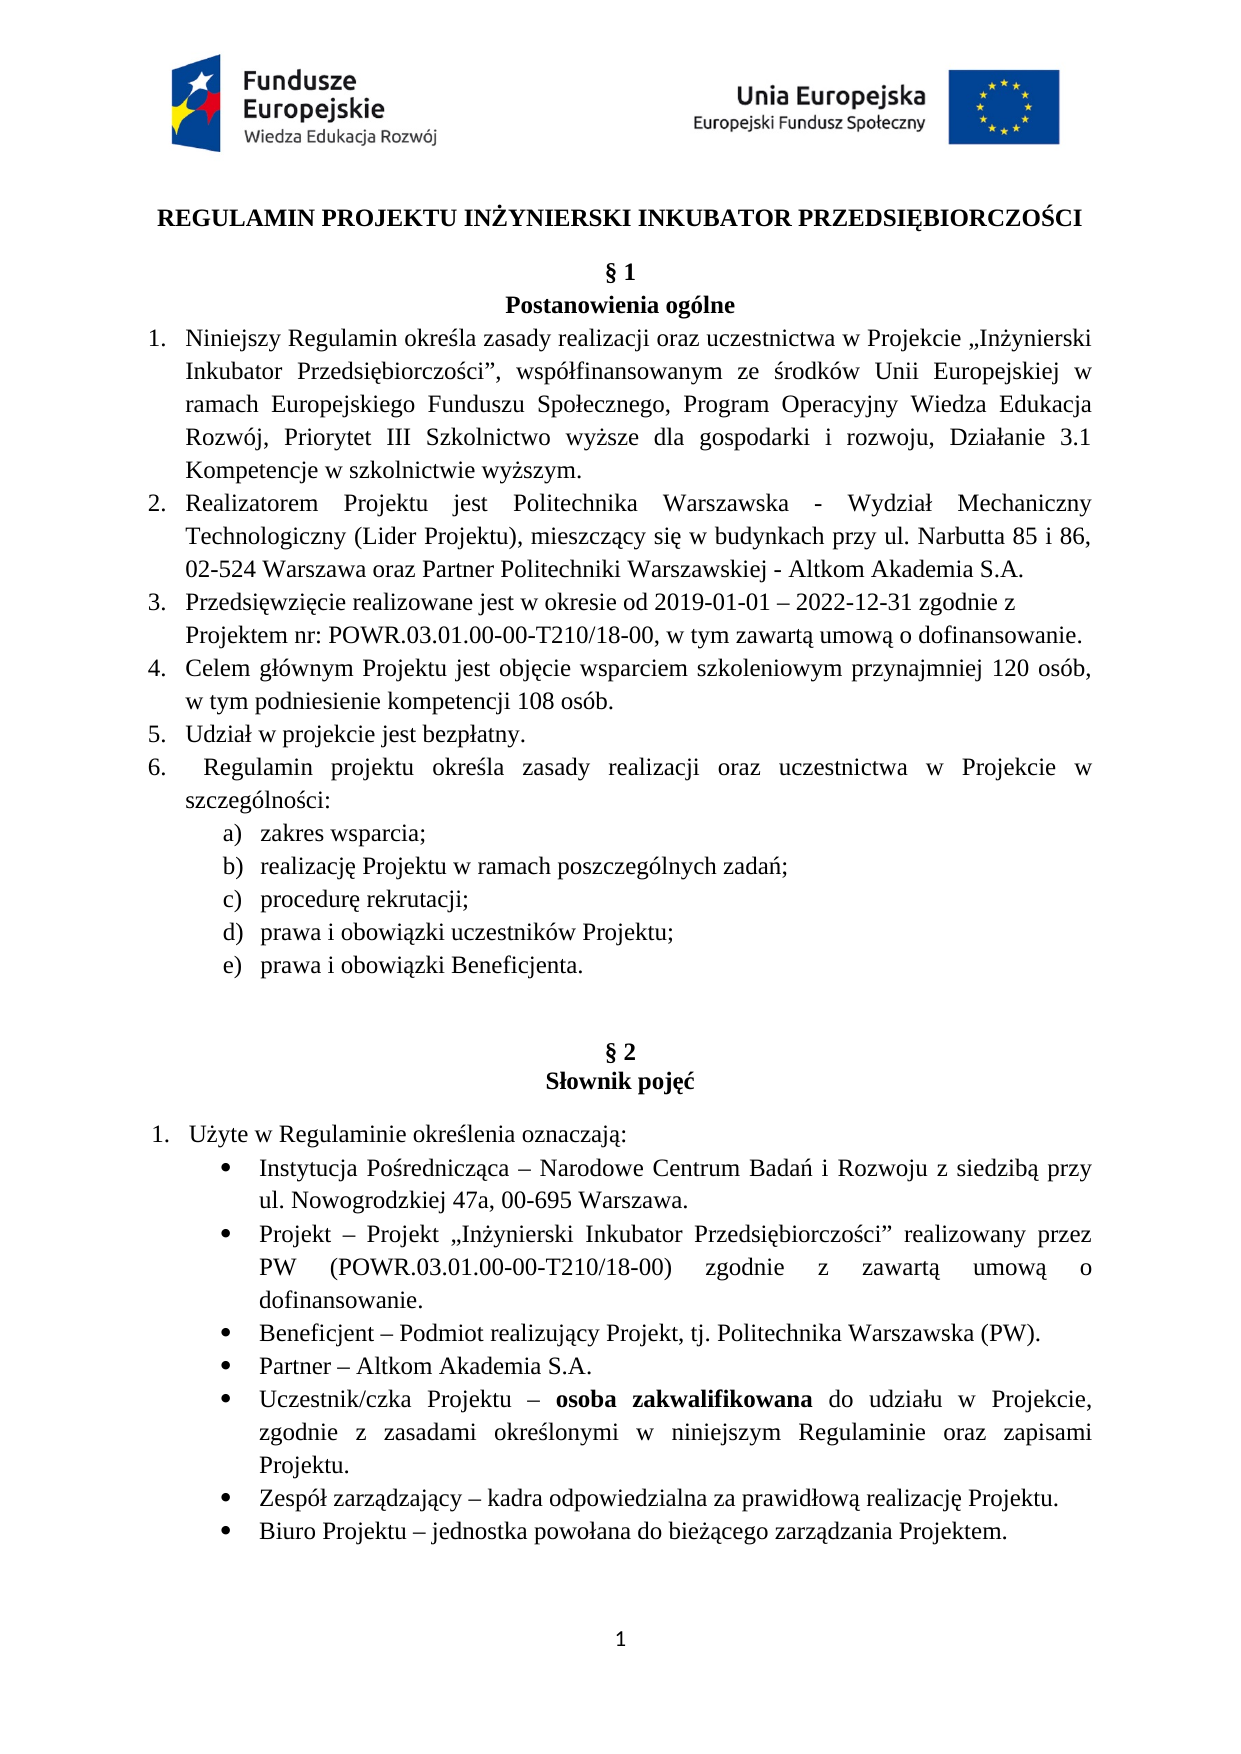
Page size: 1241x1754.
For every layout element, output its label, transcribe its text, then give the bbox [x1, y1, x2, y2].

picture [147, 29, 1089, 175]
list zakres wsparcia; [223, 818, 1093, 847]
list Partner – Altkom Akademia S.A. [221, 1351, 1093, 1379]
list Instytucja Pośrednicząca – Narodowe Centrum Badań i Rozwoju z siedzibą przy ul. Nowogrodzkiej 47a, 00-695 Warszawa. [221, 1153, 1093, 1214]
list Biuro Projektu – jednostka powołana do bieżącego zarządzania Projektem. [221, 1516, 1093, 1544]
list Udział w projekcie jest bezpłatny. [148, 719, 1093, 748]
list procedurę rekrutacji; [223, 884, 1093, 913]
list prawa i obowiązki uczestników Projektu; [223, 917, 1093, 946]
text § 2 [148, 1037, 1093, 1066]
list Uczestnik/czka Projektu – osoba zakwalifikowana do udziału w Projekcie, zgodnie z zasadami określonymi w niniejszym Regulaminie oraz zapisami Projektu. [221, 1384, 1093, 1478]
list Beneficjent – Podmiot realizujący Projekt, tj. Politechnika Warszawska (PW). [221, 1318, 1093, 1346]
list Projekt – Projekt „Inżynierski Inkubator Przedsiębiorczości” realizowany przez PW (POWR.03.01.00-00-T210/18-00) zgodnie z zawartą umową o dofinansowanie. [221, 1219, 1093, 1313]
text § 1 [148, 257, 1093, 286]
list Realizatorem Projektu jest Politechnika Warszawska - Wydział Mechaniczny Technologiczny (Lider Projektu), mieszczący się w budynkach przy ul. Narbutta 85 i 86, 02-524 Warszawa oraz Partner Politechniki Warszawskiej - Altkom Akademia S.A. [148, 488, 1093, 583]
list Celem głównym Projektu jest objęcie wsparciem szkoleniowym przynajmniej 120 osób, w tym podniesienie kompetencji 108 osób. [148, 653, 1093, 715]
text Postanowienia ogólne [148, 290, 1093, 318]
text REGULAMIN PROJEKTU INŻYNIERSKI INKUBATOR PRZEDSIĘBIORCZOŚCI [148, 203, 1093, 232]
text Słownik pojęć [148, 1066, 1093, 1094]
list Regulamin projektu określa zasady realizacji oraz uczestnictwa w Projekcie w szczególności: [148, 752, 1093, 814]
list Niniejszy Regulamin określa zasady realizacji oraz uczestnictwa w Projekcie „Inżynierski Inkubator Przedsiębiorczości”, współfinansowanym ze środków Unii Europejskiej w ramach Europejskiego Funduszu Społecznego, Program Operacyjny Wiedza Edukacja Rozwój, Priorytet III Szkolnictwo wyższe dla gospodarki i rozwoju, Działanie 3.1 Kompetencje w szkolnictwie wyższym. [148, 323, 1093, 484]
list Użyte w Regulaminie określenia oznaczają: [151, 1119, 1093, 1148]
list Zespół zarządzający – kadra odpowiedzialna za prawidłową realizację Projektu. [221, 1483, 1093, 1512]
list Przedsięwzięcie realizowane jest w okresie od 2019-01-01 – 2022-12-31 zgodnie z Projektem nr: POWR.03.01.00-00-T210/18-00, w tym zawartą umową o dofinansowanie. [148, 587, 1093, 649]
list realizację Projektu w ramach poszczególnych zadań; [223, 851, 1093, 880]
list prawa i obowiązki Beneficjenta. [223, 950, 1093, 979]
